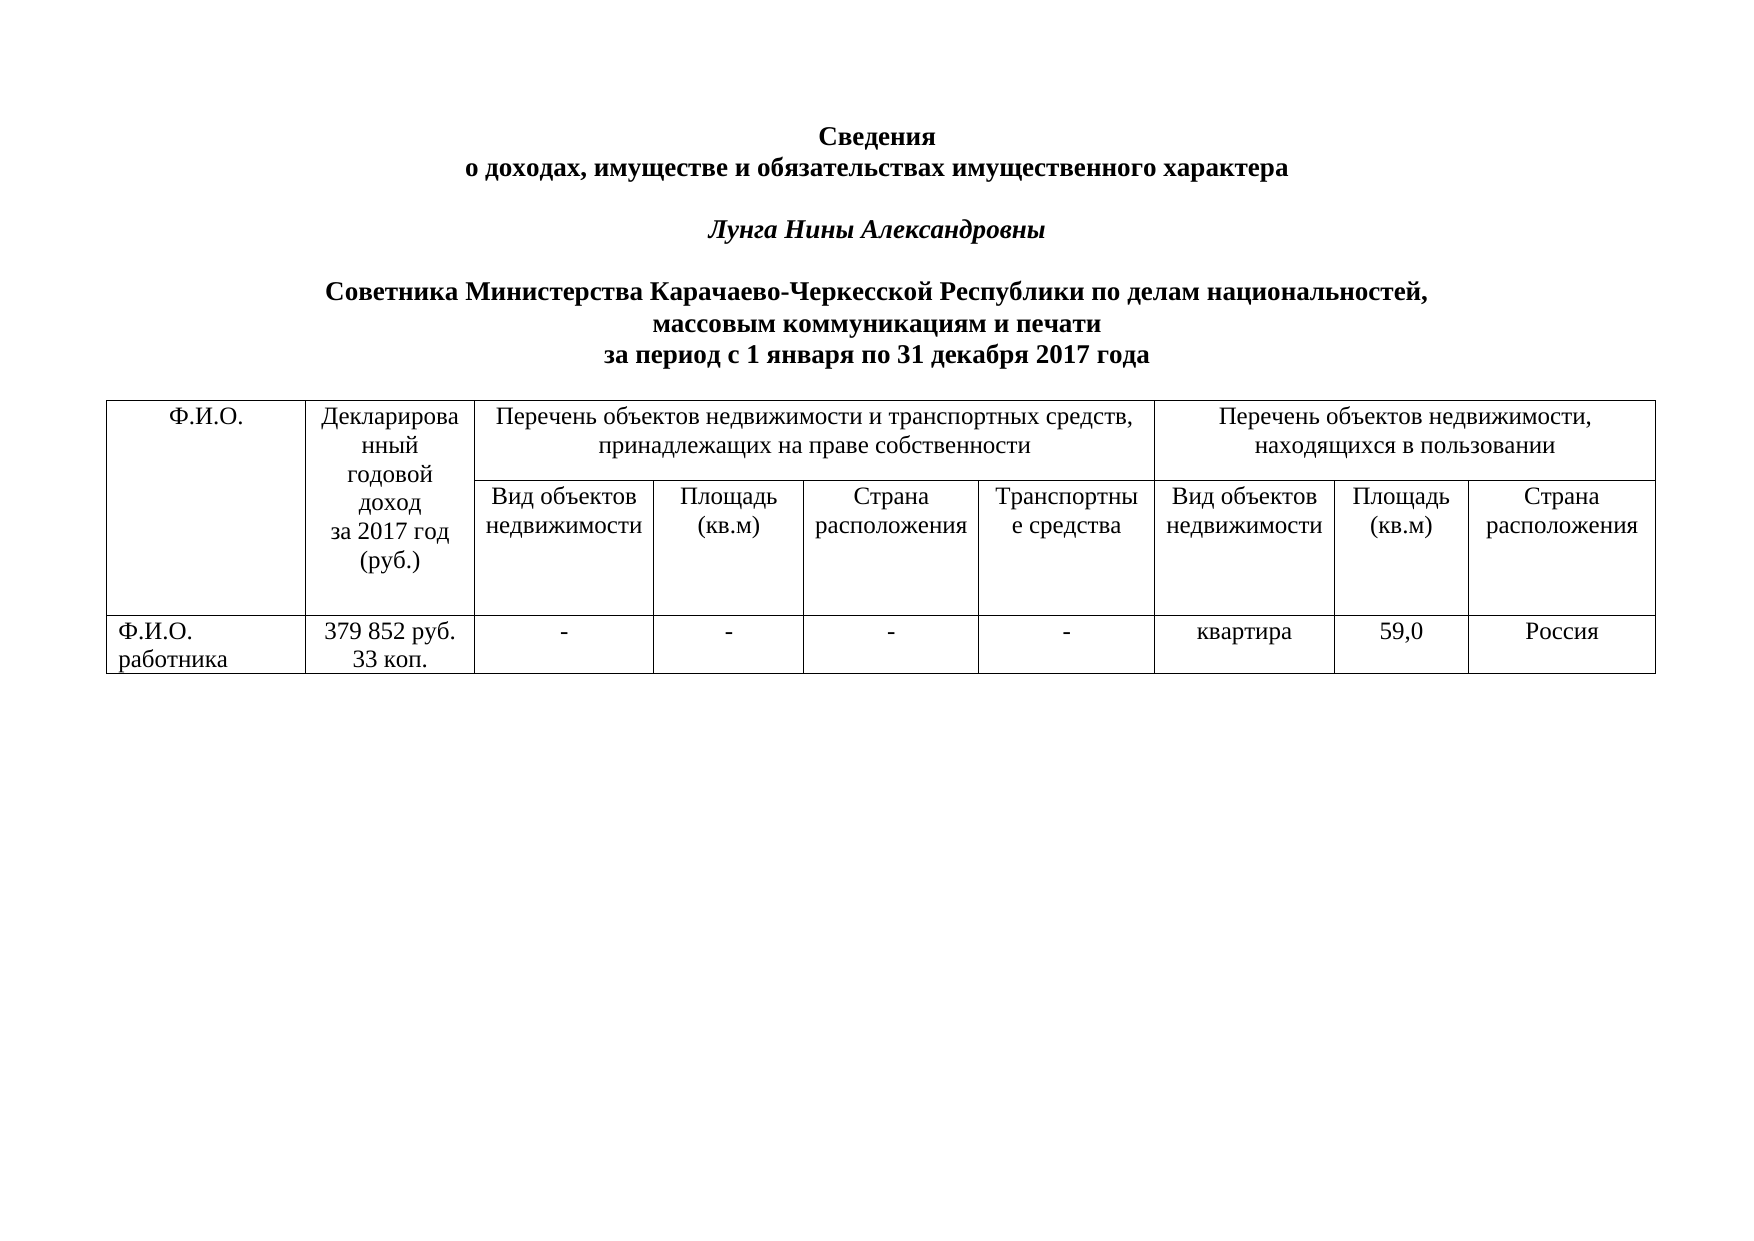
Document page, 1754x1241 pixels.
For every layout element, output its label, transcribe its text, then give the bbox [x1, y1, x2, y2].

table_cell - [475, 616, 653, 673]
table_cell - [654, 616, 803, 673]
text Советника Министерства Карачаево-Черкесской Республики по делам национальностей, массовым коммуникациям и печати [118, 276, 1636, 338]
table_cell Вид объектов недвижимости [1155, 481, 1334, 615]
text за период с 1 января по 31 декабря 2017 года [118, 338, 1636, 369]
table_cell - [979, 616, 1154, 673]
table_cell Россия [1469, 616, 1655, 673]
table_cell 379 852 руб. 33 коп. [306, 616, 474, 673]
table_cell квартира [1155, 616, 1334, 673]
table_cell Ф.И.О. работника [107, 616, 305, 673]
text о доходах, имуществе и обязательствах имущественного характера [118, 151, 1636, 182]
text Лунга Нины Александровны [118, 213, 1636, 244]
table_header Перечень объектов недвижимости и транспортных средств, принадлежащих на праве собственности [475, 401, 1154, 480]
table_cell Транспортные средства [979, 481, 1154, 615]
text Сведения [118, 120, 1636, 151]
table_cell Площадь (кв.м) [1335, 481, 1468, 615]
table_header Ф.И.О. [107, 401, 305, 615]
table_cell - [804, 616, 978, 673]
table_cell 59,0 [1335, 616, 1468, 673]
table_cell Вид объектов недвижимости [475, 481, 653, 615]
table_header Декларированный годовой доход за 2017 год (руб.) [306, 401, 474, 615]
table_cell Страна расположения [1469, 481, 1655, 615]
table_cell Страна расположения [804, 481, 978, 615]
table_header Перечень объектов недвижимости, находящихся в пользовании [1155, 401, 1655, 480]
table_cell Площадь (кв.м) [654, 481, 803, 615]
